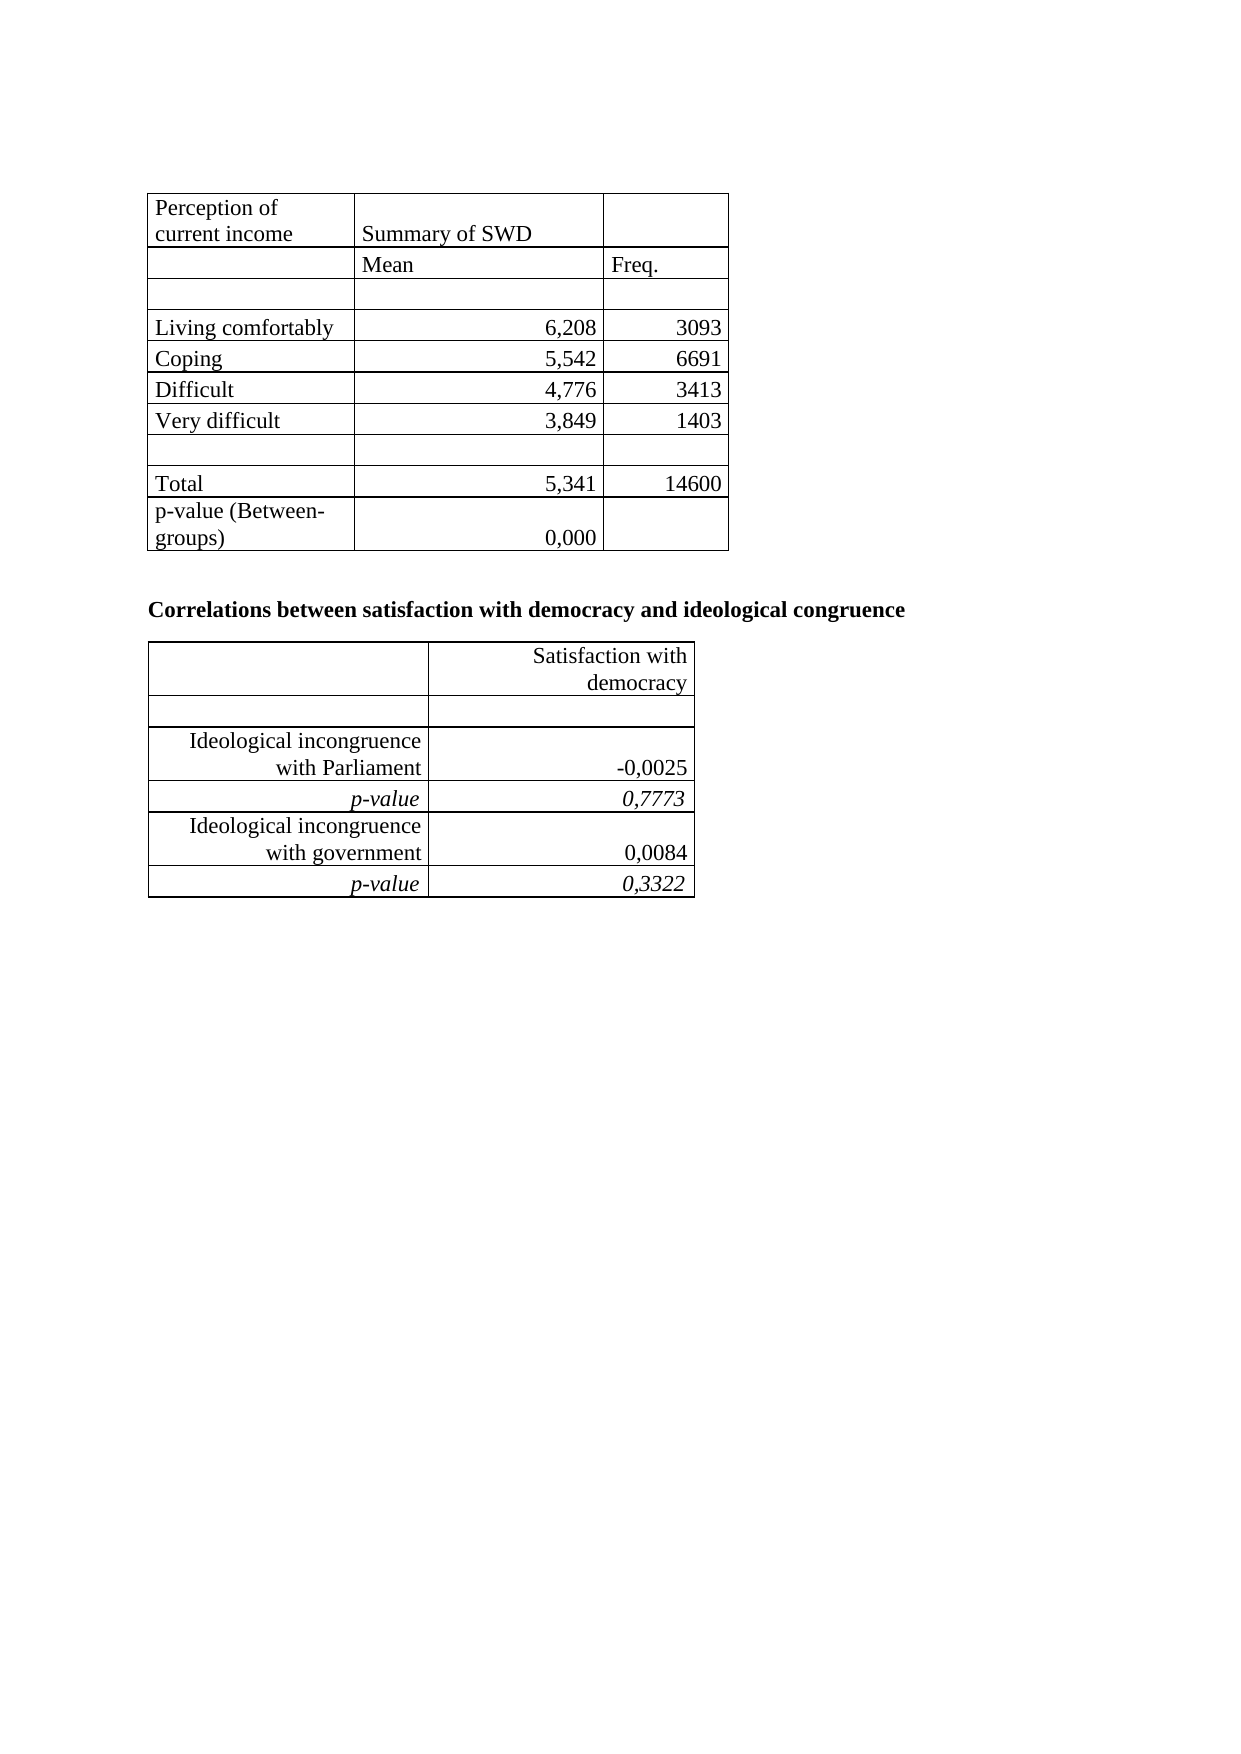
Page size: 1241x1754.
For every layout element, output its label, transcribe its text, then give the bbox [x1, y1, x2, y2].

table_cell 5,341 [355, 466, 603, 496]
table_cell [148, 248, 354, 278]
table_cell 14600 [604, 466, 728, 496]
table_cell Mean [355, 248, 603, 278]
table_cell p-value [149, 781, 428, 811]
table_cell Ideological incongruence with government [149, 813, 428, 865]
table_cell 3093 [604, 310, 728, 340]
table_cell Total [148, 466, 354, 496]
table_cell 3,849 [355, 404, 603, 434]
table_cell 6,208 [355, 310, 603, 340]
text Correlations between satisfaction with democracy and ideological congruence [148, 596, 1093, 623]
table_header Satisfaction with democracy [429, 643, 694, 695]
table_header [149, 643, 428, 695]
table_cell [604, 498, 728, 550]
table_cell 0,7773 [429, 781, 694, 811]
table_cell -0,0025 [429, 728, 694, 780]
table_header Perception of current income [148, 194, 354, 246]
table_cell Ideological incongruence with Parliament [149, 728, 428, 780]
table_cell [355, 279, 603, 309]
table_cell Freq. [604, 248, 728, 278]
table_cell 0,0084 [429, 813, 694, 865]
table_cell [355, 435, 603, 465]
table_cell p-value (Between-groups) [148, 498, 354, 550]
table_cell Living comfortably [148, 310, 354, 340]
table_cell 0,000 [355, 498, 603, 550]
table_cell [604, 435, 728, 465]
table_header [604, 194, 728, 246]
table_cell 1403 [604, 404, 728, 434]
table_cell [148, 279, 354, 309]
table_cell 3413 [604, 373, 728, 403]
table_cell [148, 435, 354, 465]
table_cell [149, 696, 428, 726]
table_cell Difficult [148, 373, 354, 403]
table_cell Coping [148, 341, 354, 371]
table_cell 5,542 [355, 341, 603, 371]
table_header Summary of SWD [355, 194, 603, 246]
table_cell p-value [149, 866, 428, 896]
table_cell [429, 696, 694, 726]
table_cell 0,3322 [429, 866, 694, 896]
table_cell 6691 [604, 341, 728, 371]
table_cell [604, 279, 728, 309]
table_cell Very difficult [148, 404, 354, 434]
table_cell 4,776 [355, 373, 603, 403]
